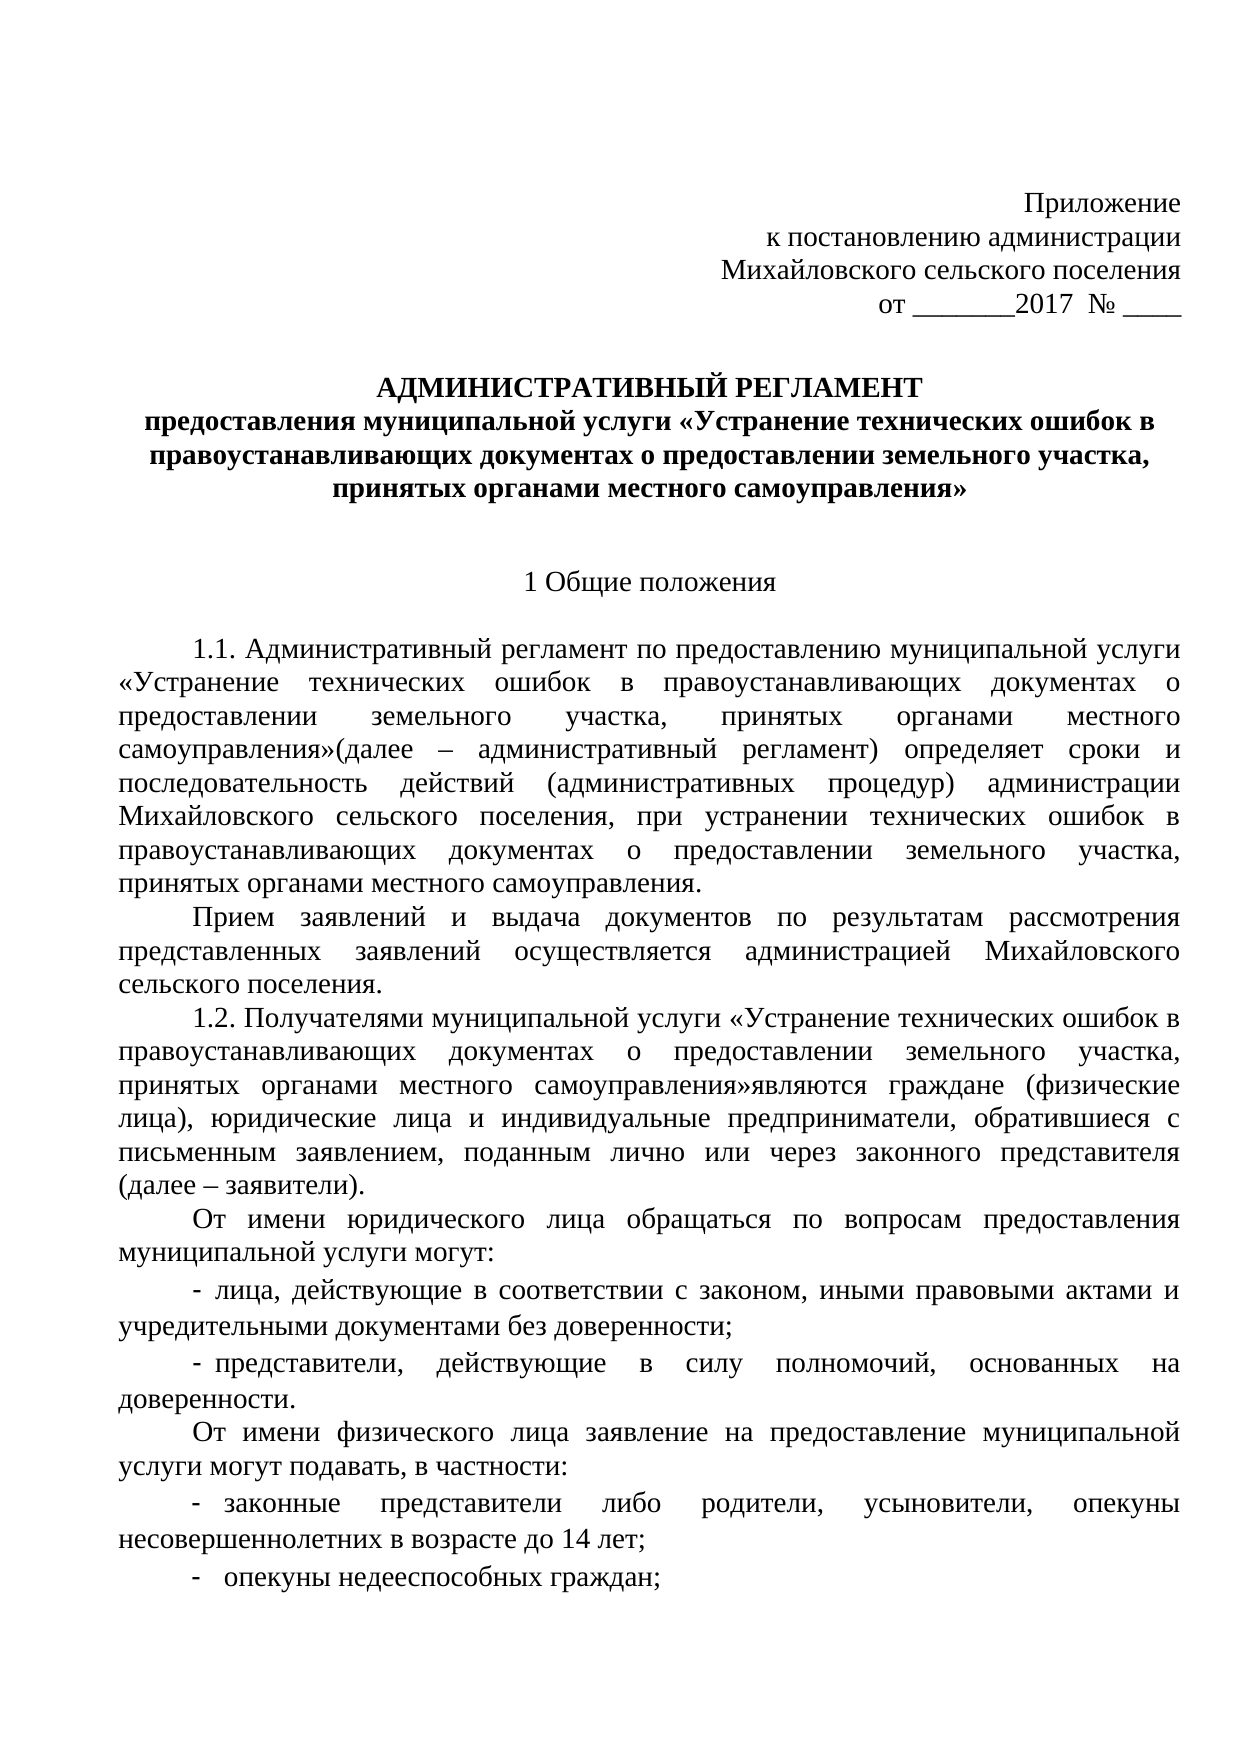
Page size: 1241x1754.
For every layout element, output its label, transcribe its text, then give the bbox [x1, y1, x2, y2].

text От имени физического лица заявление на предоставление муниципальной услуги могут подавать, в частности: [118, 1414, 1181, 1482]
list опекуны недееспособных граждан; [191, 1555, 1181, 1594]
text 1 Общие положения [118, 564, 1181, 597]
text Прием заявлений и выдача документов по результатам рассмотрения представленных заявлений осуществляется администрацией Михайловского сельского поселения. [118, 899, 1181, 1000]
list законные представители либо родители, усыновители, опекуны несовершеннолетних в возрасте до 14 лет; [118, 1482, 1181, 1555]
text От имени юридического лица обращаться по вопросам предоставления муниципальной услуги могут: [118, 1201, 1181, 1268]
text 1.2. Получателями муниципальной услуги «Устранение технических ошибок в правоустанавливающих документах о предоставлении земельного участка, принятых органами местного самоуправления»являются граждане (физические лица), юридические лица и индивидуальные предприниматели, обратившиеся с письменным заявлением, поданным лично или через законного представителя (далее – заявители). [118, 1000, 1181, 1201]
list лица, действующие в соответствии с законом, иными правовыми актами и учредительными документами без доверенности; [118, 1268, 1181, 1341]
text к постановлению администрации Михайловского сельского поселения [680, 219, 1181, 286]
text предоставления муниципальной услуги «Устранение технических ошибок в правоустанавливающих документах о предоставлении земельного участка, принятых органами местного самоуправления» [118, 403, 1181, 504]
text от _______2017 № ____ [680, 286, 1181, 319]
text 1.1. Административный регламент по предоставлению муниципальной услуги «Устранение технических ошибок в правоустанавливающих документах о предоставлении земельного участка, принятых органами местного самоуправления»(далее – административный регламент) определяет сроки и последовательность действий (административных процедур) администрации Михайловского сельского поселения, при устранении технических ошибок в правоустанавливающих документах о предоставлении земельного участка, принятых органами местного самоуправления. [118, 631, 1181, 899]
text Приложение [118, 185, 1181, 219]
list представители, действующие в силу полномочий, основанных на доверенности. [118, 1341, 1181, 1414]
text АДМИНИСТРАТИВНЫЙ РЕГЛАМЕНТ [118, 370, 1181, 403]
